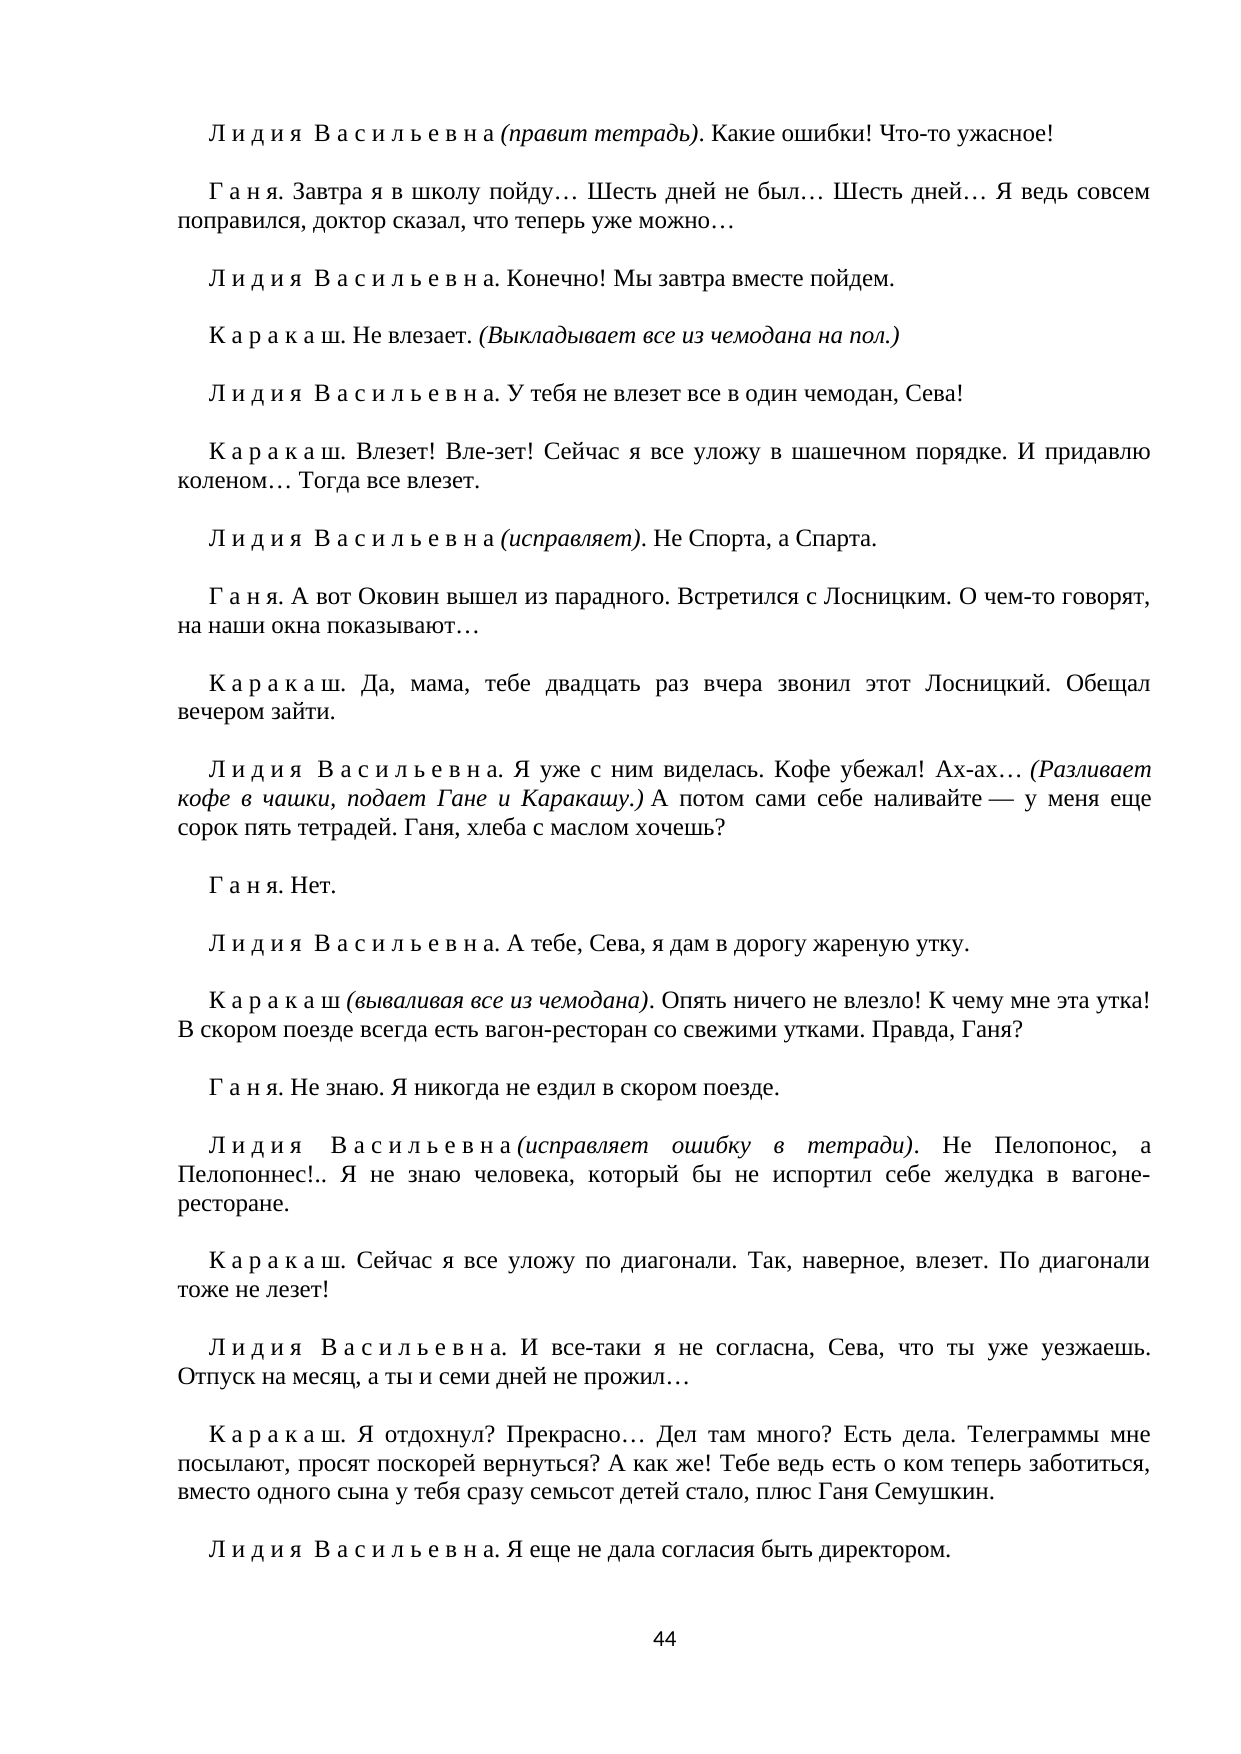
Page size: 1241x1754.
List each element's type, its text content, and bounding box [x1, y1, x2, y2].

text Г а н я. А вот Оковин вышел из парадного. Встретился с Лосницким. О чем-то говорят, на наши окна показывают… [177, 581, 1152, 638]
text Г а н я. Не знаю. Я никогда не ездил в скором поезде. [177, 1072, 1152, 1101]
text Л и д и я В а с и л ь е в н а (исправляет ошибку в тетради). Не Пелопонос, а Пелопоннес!.. Я не знаю человека, который бы не испортил себе желудка в вагоне-ресторане. [177, 1130, 1152, 1216]
text К а р а к а ш. Влезет! Вле-зет! Сейчас я все уложу в шашечном порядке. И придавлю коленом… Тогда все влезет. [177, 436, 1152, 494]
text Л и д и я В а с и л ь е в н а. А тебе, Сева, я дам в дорогу жареную утку. [177, 928, 1152, 956]
text Л и д и я В а с и л ь е в н а (правит тетрадь). Какие ошибки! Что-то ужасное! [177, 118, 1152, 147]
text Л и д и я В а с и л ь е в н а. Я уже с ним виделась. Кофе убежал! Ах-ах… (Разливает кофе в чашки, подает Гане и Каракашу.) А потом сами себе наливайте — у меня еще сорок пять тетрадей. Ганя, хлеба с маслом хочешь? [177, 754, 1152, 841]
text К а р а к а ш. Сейчас я все уложу по диагонали. Так, наверное, влезет. По диагонали тоже не лезет! [177, 1246, 1152, 1303]
text Л и д и я В а с и л ь е в н а. Конечно! Мы завтра вместе пойдем. [177, 263, 1152, 291]
text К а р а к а ш. Да, мама, тебе двадцать раз вчера звонил этот Лосницкий. Обещал вечером зайти. [177, 668, 1152, 725]
text Г а н я. Нет. [177, 870, 1152, 898]
text Г а н я. Завтра я в школу пойду… Шесть дней не был… Шесть дней… Я ведь совсем поправился, доктор сказал, что теперь уже можно… [177, 176, 1152, 233]
text К а р а к а ш. Не влезает. (Выкладывает все из чемодана на пол.) [177, 321, 1152, 349]
text К а р а к а ш (вываливая все из чемодана). Опять ничего не влезло! К чему мне эта утка! В скором поезде всегда есть вагон-ресторан со свежими утками. Правда, Ганя? [177, 986, 1152, 1043]
text К а р а к а ш. Я отдохнул? Прекрасно… Дел там много? Есть дела. Телеграммы мне посылают, просят поскорей вернуться? А как же! Тебе ведь есть о ком теперь заботиться, вместо одного сына у тебя сразу семьсот детей стало, плюс Ганя Семушкин. [177, 1419, 1152, 1505]
text Л и д и я В а с и л ь е в н а. И все-таки я не согласна, Сева, что ты уже уезжаешь. Отпуск на месяц, а ты и семи дней не прожил… [177, 1332, 1152, 1390]
text Л и д и я В а с и л ь е в н а. Я еще не дала согласия быть директором. [177, 1534, 1152, 1563]
text Л и д и я В а с и л ь е в н а (исправляет). Не Спорта, а Спарта. [177, 523, 1152, 552]
text Л и д и я В а с и л ь е в н а. У тебя не влезет все в один чемодан, Сева! [177, 378, 1152, 407]
